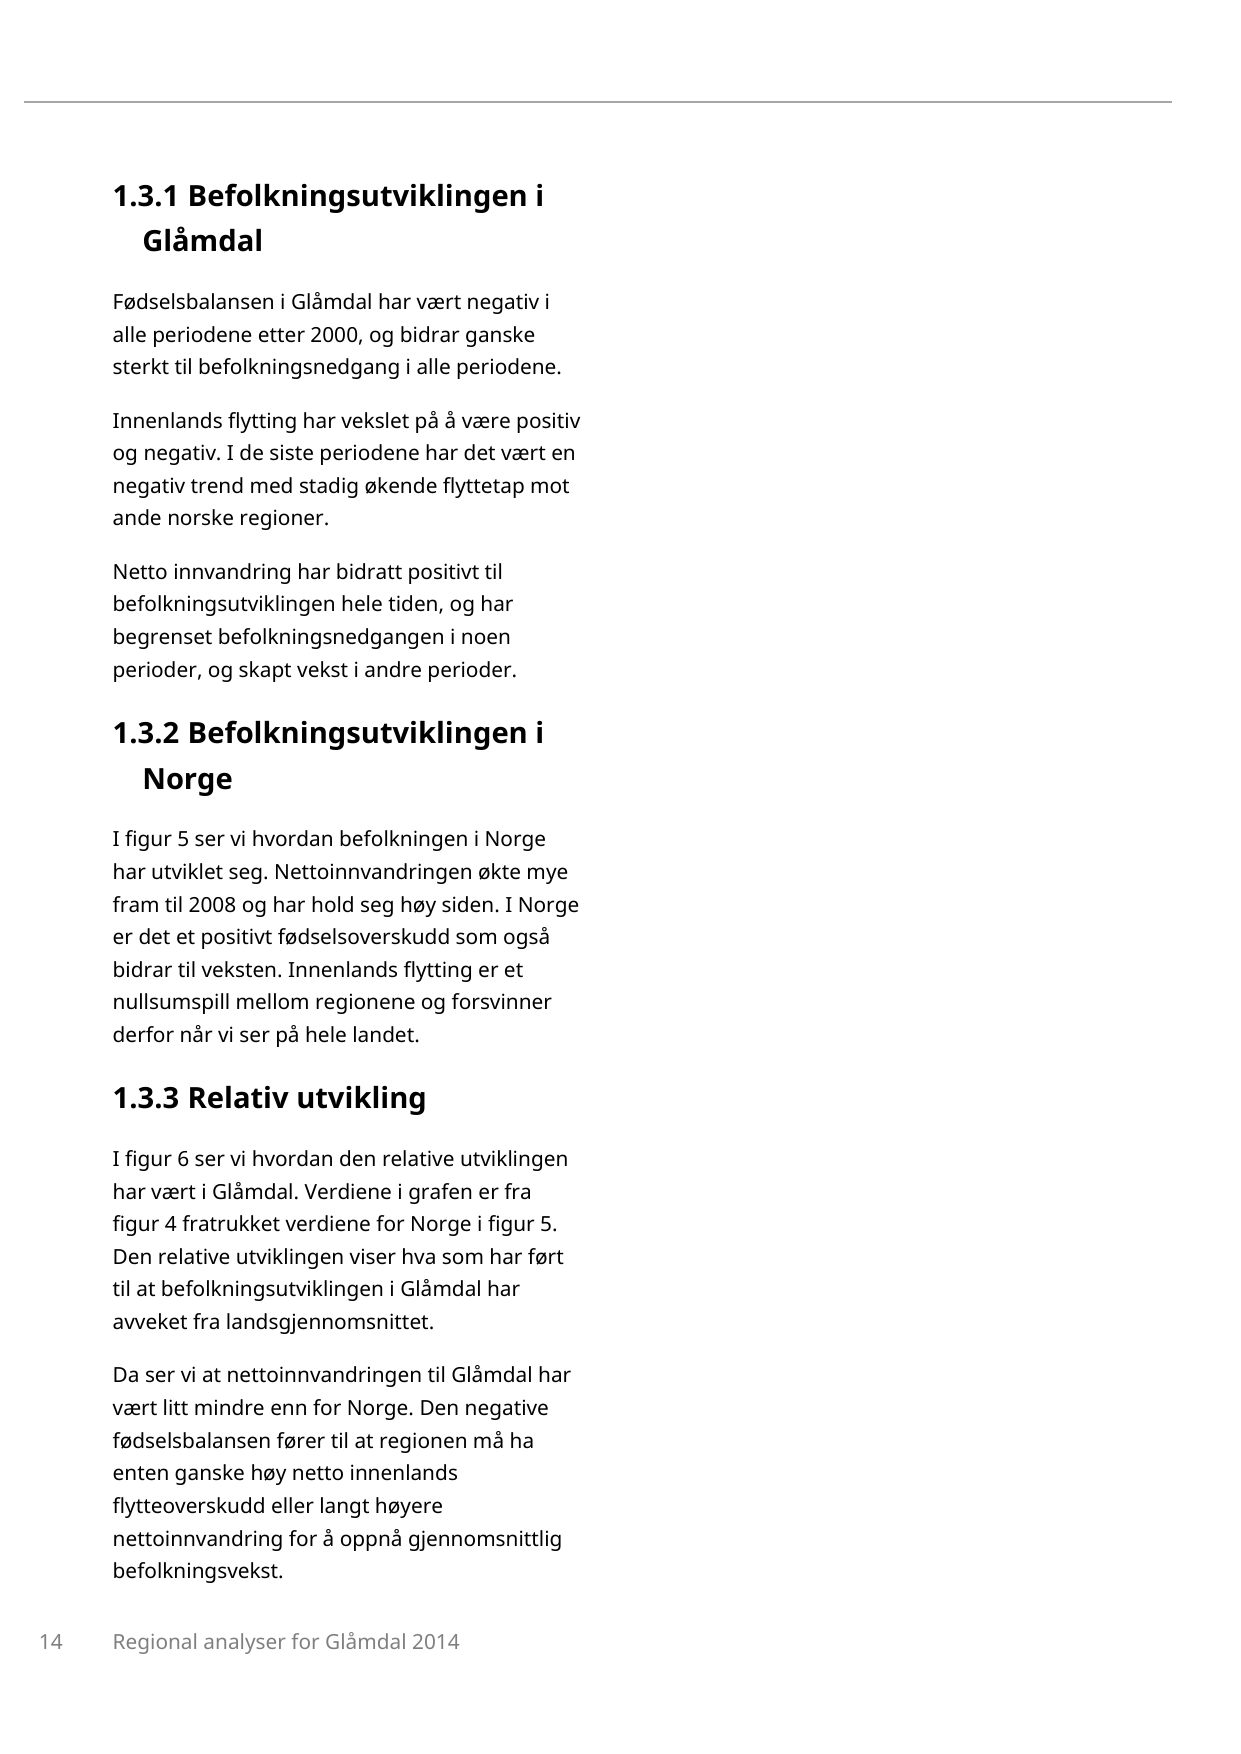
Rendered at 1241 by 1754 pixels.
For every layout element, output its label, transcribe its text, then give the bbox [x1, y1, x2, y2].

subtitle Befolkningsutviklingen i Glåmdal [112, 175, 583, 260]
text I figur 5 ser vi hvordan befolkningen i Norge har utviklet seg. Nettoinnvandringen økte mye fram til 2008 og har hold seg høy siden. I Norge er det et positivt fødselsoverskudd som også bidrar til veksten. Innenlands flytting er et nullsumspill mellom regionene og forsvinner derfor når vi ser på hele landet. [112, 824, 583, 1048]
text Innenlands flytting har vekslet på å være positiv og negativ. I de siste periodene har det vært en negativ trend med stadig økende flyttetap mot ande norske regioner. [112, 406, 583, 532]
text Fødselsbalansen i Glåmdal har vært negativ i alle periodene etter 2000, og bidrar ganske sterkt til befolkningsnedgang i alle periodene. [112, 287, 583, 381]
text Netto innvandring har bidratt positivt til befolkningsutviklingen hele tiden, og har begrenset befolkningsnedgangen i noen perioder, og skapt vekst i andre perioder. [112, 557, 583, 683]
subtitle Befolkningsutviklingen i Norge [112, 712, 583, 798]
text I figur 6 ser vi hvordan den relative utviklingen har vært i Glåmdal. Verdiene i grafen er fra figur 4 fratrukket verdiene for Norge i figur 5. Den relative utviklingen viser hva som har ført til at befolkningsutviklingen i Glåmdal har avveket fra landsgjennomsnittet. [112, 1144, 583, 1336]
subtitle Relativ utvikling [112, 1078, 583, 1117]
text Da ser vi at nettoinnvandringen til Glåmdal har vært litt mindre enn for Norge. Den negative fødselsbalansen fører til at regionen må ha enten ganske høy netto innenlands flytteoverskudd eller langt høyere nettoinnvandring for å oppnå gjennomsnittlig befolkningsvekst. [112, 1361, 583, 1585]
